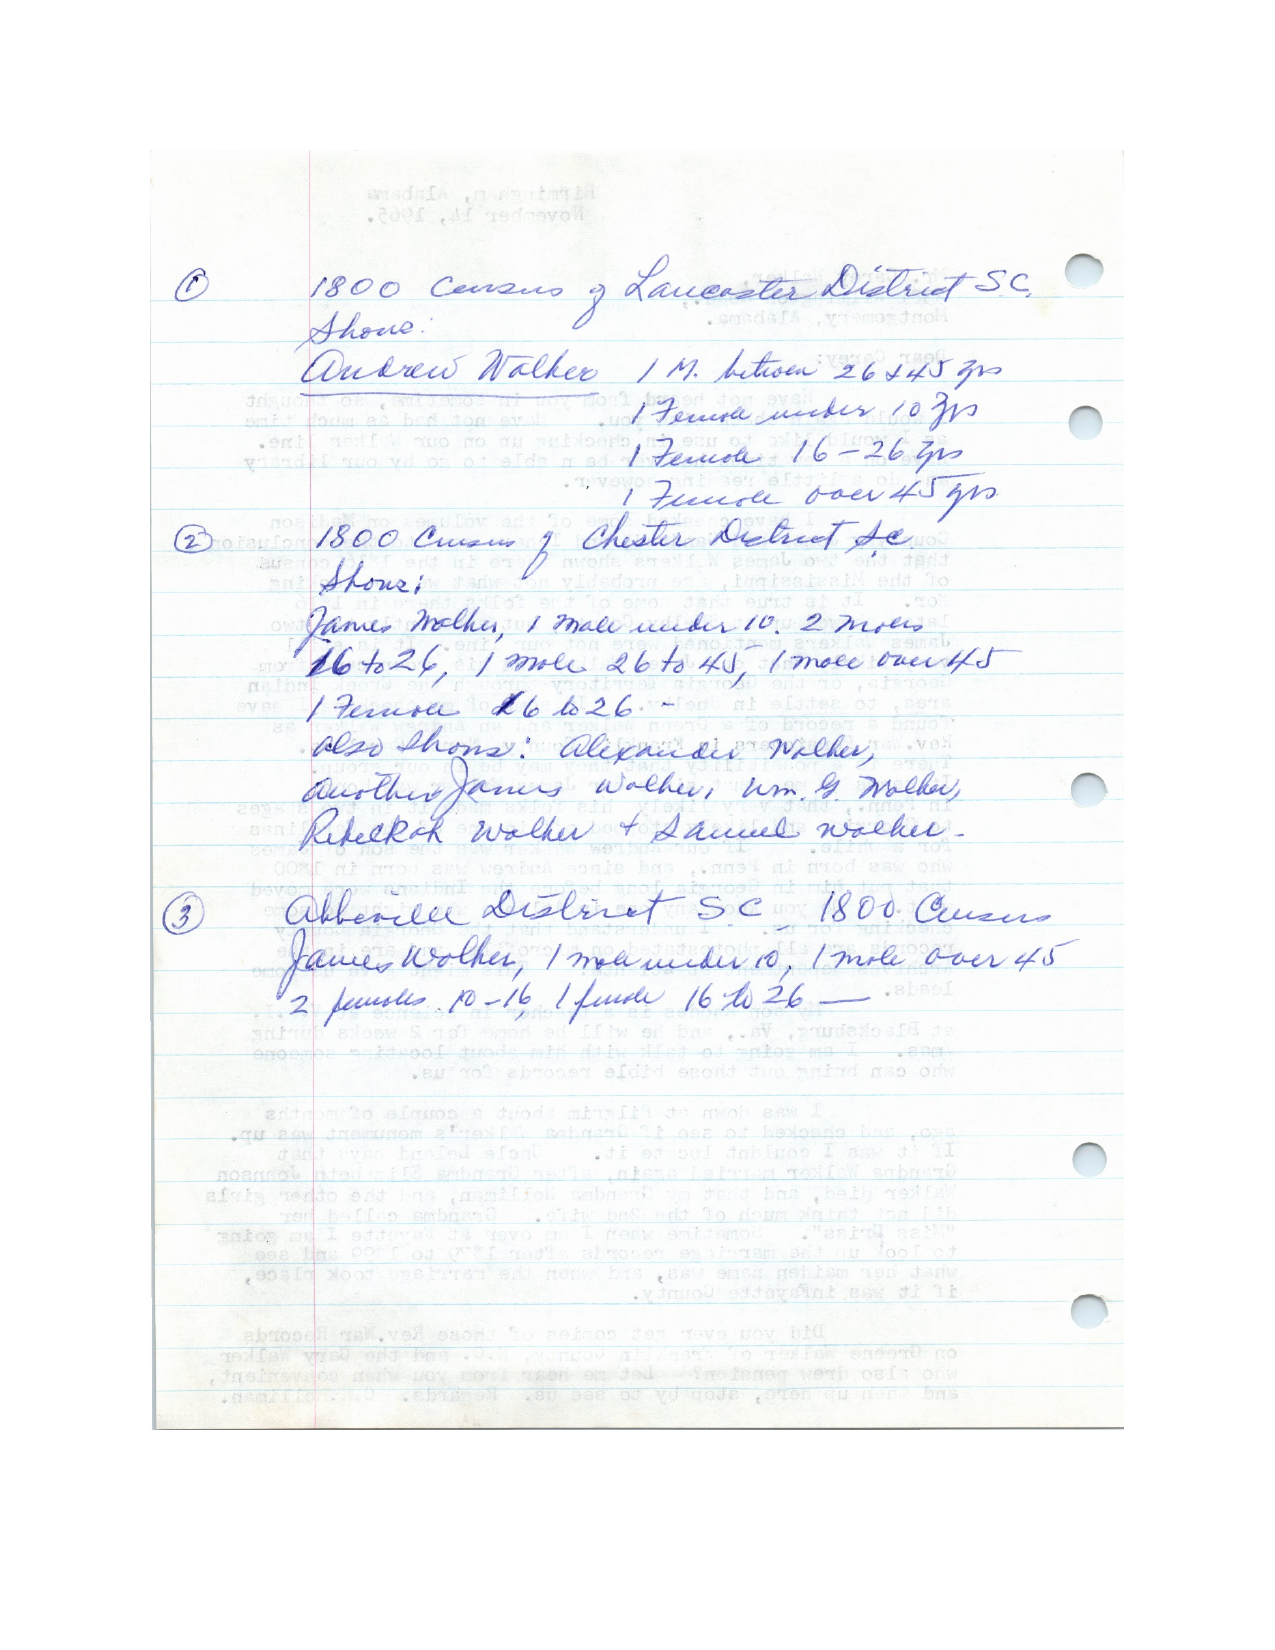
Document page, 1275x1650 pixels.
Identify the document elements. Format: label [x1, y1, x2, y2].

picture [150, 150, 1124, 1430]
